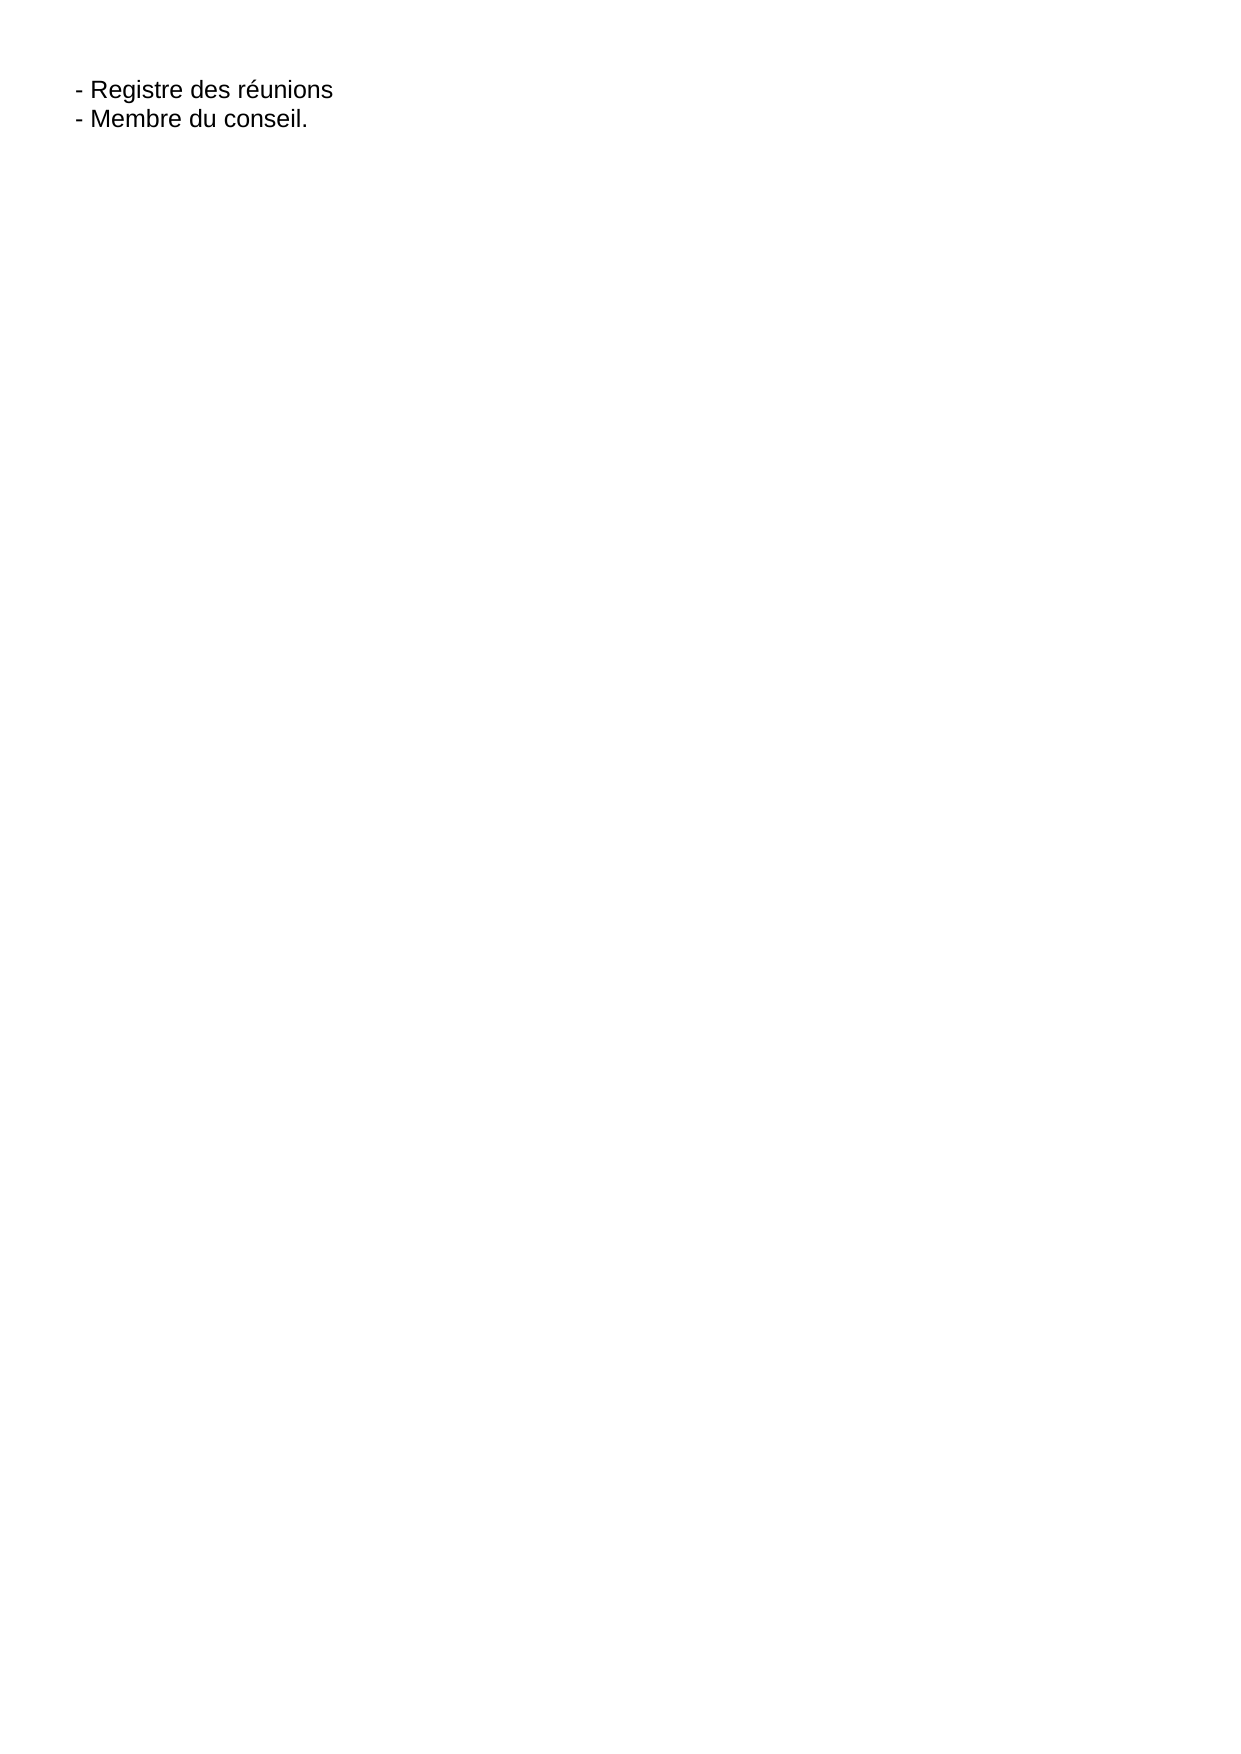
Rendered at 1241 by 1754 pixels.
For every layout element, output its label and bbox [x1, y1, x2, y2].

text [75, 75, 1165, 132]
